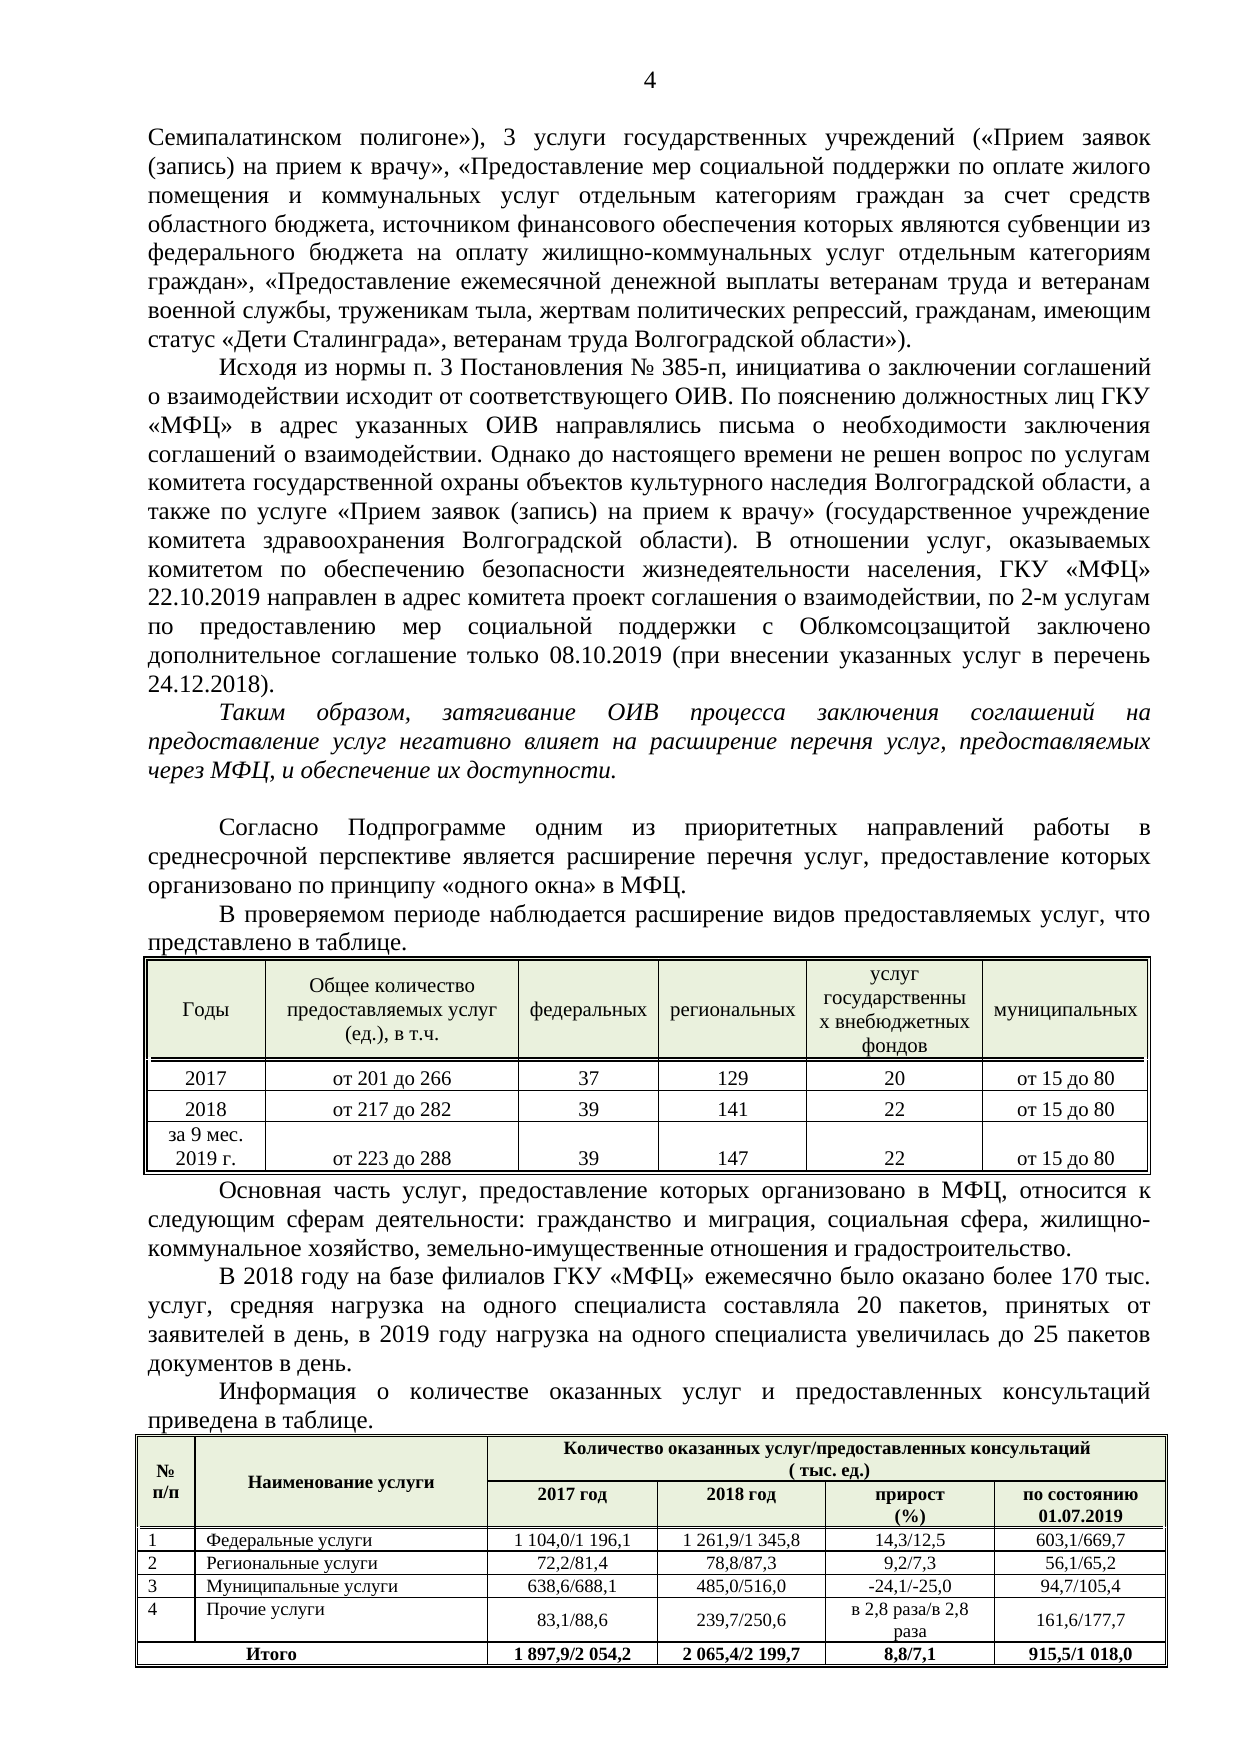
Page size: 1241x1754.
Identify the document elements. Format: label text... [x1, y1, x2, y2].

table_cell 239,7/250,6 [658, 1598, 825, 1641]
table_cell 14,3/12,5 [826, 1529, 994, 1550]
table_header Количество оказанных услуг/предоставленных консультаций ( тыс. ед.) [488, 1437, 1165, 1480]
table_cell от 217 до 282 [266, 1091, 518, 1121]
text Основная часть услуг, предоставление которых организовано в МФЦ, относится к следующим сферам деятельности: гражданство и миграция, социальная сфера, жилищно-коммунальное хозяйство, земельно-имущественные отношения и градостроительство. [148, 1175, 1152, 1261]
table_cell 39 [519, 1091, 658, 1121]
table_cell в 2,8 раза/в 2,8 раза [826, 1598, 994, 1641]
table_cell 1 897,9/2 054,2 [488, 1643, 657, 1664]
table_cell 129 [659, 1062, 806, 1090]
table_cell 2 065,4/2 199,7 [658, 1643, 825, 1664]
table_cell 22 [807, 1091, 982, 1121]
table_cell от 15 до 80 [983, 1122, 1147, 1170]
table_cell от 15 до 80 [983, 1057, 1149, 1090]
table_cell Итого [138, 1643, 487, 1664]
table_cell -24,1/-25,0 [826, 1575, 994, 1597]
table_cell 94,7/105,4 [995, 1575, 1165, 1597]
table_header Годы [148, 961, 265, 1057]
text Таким образом, затягивание ОИВ процесса заключения соглашений на предоставление услуг негативно влияет на расширение перечня услуг, предоставляемых через МФЦ, и обеспечение их доступности. [148, 697, 1152, 784]
text В 2018 году на базе филиалов ГКУ «МФЦ» ежемесячно было оказано более 170 тыс. услуг, средняя нагрузка на одного специалиста составляла 20 пакетов, принятых от заявителей в день, в 2019 году нагрузка на одного специалиста увеличилась до 25 пакетов документов в день. [148, 1261, 1152, 1376]
table_cell 638,6/688,1 [488, 1575, 657, 1597]
table_cell 83,1/88,6 [488, 1598, 657, 1641]
table_header федеральных [519, 961, 658, 1057]
table_cell 603,1/669,7 [995, 1526, 1165, 1550]
table_cell 56,1/65,2 [995, 1552, 1165, 1573]
table_cell от 15 до 80 [983, 1091, 1147, 1121]
table_header региональных [659, 961, 806, 1057]
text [148, 122, 1152, 352]
table_cell Прочие услуги [196, 1598, 487, 1641]
table_cell 78,8/87,3 [658, 1552, 825, 1573]
table_cell 37 [519, 1062, 658, 1090]
table_cell за 9 мес. 2019 г. [148, 1122, 265, 1170]
table_cell 147 [659, 1122, 806, 1170]
table_cell 161,6/177,7 [995, 1598, 1165, 1641]
table_cell 915,5/1 018,0 [995, 1643, 1165, 1664]
table_cell 8,8/7,1 [826, 1643, 994, 1664]
table_cell 2017 год [488, 1482, 657, 1526]
table_cell 22 [807, 1122, 982, 1170]
table_cell 2018 год [658, 1482, 825, 1526]
text Исходя из нормы п. 3 Постановления № 385-п, инициатива о заключении соглашений о взаимодействии исходит от соответствующего ОИВ. По пояснению должностных лиц ГКУ «МФЦ» в адрес указанных ОИВ направлялись письма о необходимости заключения соглашений о взаимодействии. Однако до настоящего времени не решен вопрос по услугам комитета государственной охраны объектов культурного наследия Волгоградской области, а также по услуге «Прием заявок (запись) на прием к врачу» (государственное учреждение комитета здравоохранения Волгоградской области). В отношении услуг, оказываемых комитетом по обеспечению безопасности жизнедеятельности населения, ГКУ «МФЦ» 22.10.2019 направлен в адрес комитета проект соглашения о взаимодействии, по 2-м услугам по предоставлению мер социальной поддержки с Облкомсоцзащитой заключено дополнительное соглашение только 08.10.2019 (при внесении указанных услуг в перечень 24.12.2018). [148, 352, 1152, 697]
table_cell 3 [138, 1575, 194, 1597]
table_header Общее количество предоставляемых услуг (ед.), в т.ч. [266, 961, 518, 1057]
table_cell 1 104,0/1 196,1 [488, 1529, 657, 1550]
text Согласно Подпрограмме одним из приоритетных направлений работы в среднесрочной перспективе является расширение перечня услуг, предоставление которых организовано по принципу «одного окна» в МФЦ. [148, 812, 1152, 899]
table_cell 39 [519, 1122, 658, 1170]
table_cell 2018 [148, 1091, 265, 1121]
table_cell 1 [138, 1526, 194, 1550]
table_cell 2 [138, 1552, 194, 1573]
table_cell от 223 до 288 [266, 1122, 518, 1170]
table_cell Муниципальные услуги [196, 1575, 487, 1597]
table_header услуг государственных внебюджетных фондов [807, 961, 982, 1057]
table_header муниципальных [983, 961, 1147, 1057]
table_header № п/п [138, 1437, 194, 1526]
table_cell 1 261,9/1 345,8 [658, 1529, 825, 1550]
table_cell 9,2/7,3 [826, 1552, 994, 1573]
table_cell Региональные услуги [196, 1552, 487, 1573]
table_header Наименование услуги [196, 1437, 487, 1526]
table_cell 141 [659, 1091, 806, 1121]
table_cell 4 [138, 1598, 194, 1641]
table_cell прирост (%) [826, 1482, 994, 1526]
table_cell от 201 до 266 [266, 1062, 518, 1090]
text Информация о количестве оказанных услуг и предоставленных консультаций приведена в таблице. [148, 1376, 1152, 1434]
table_cell 485,0/516,0 [658, 1575, 825, 1597]
text В проверяемом периоде наблюдается расширение видов предоставляемых услуг, что представлено в таблице. [148, 899, 1152, 956]
table_cell 72,2/81,4 [488, 1552, 657, 1573]
table_cell 2017 [145, 1057, 265, 1090]
table_cell по состоянию 01.07.2019 [995, 1482, 1165, 1526]
table_cell 20 [807, 1062, 982, 1090]
table_cell Федеральные услуги [196, 1529, 487, 1550]
